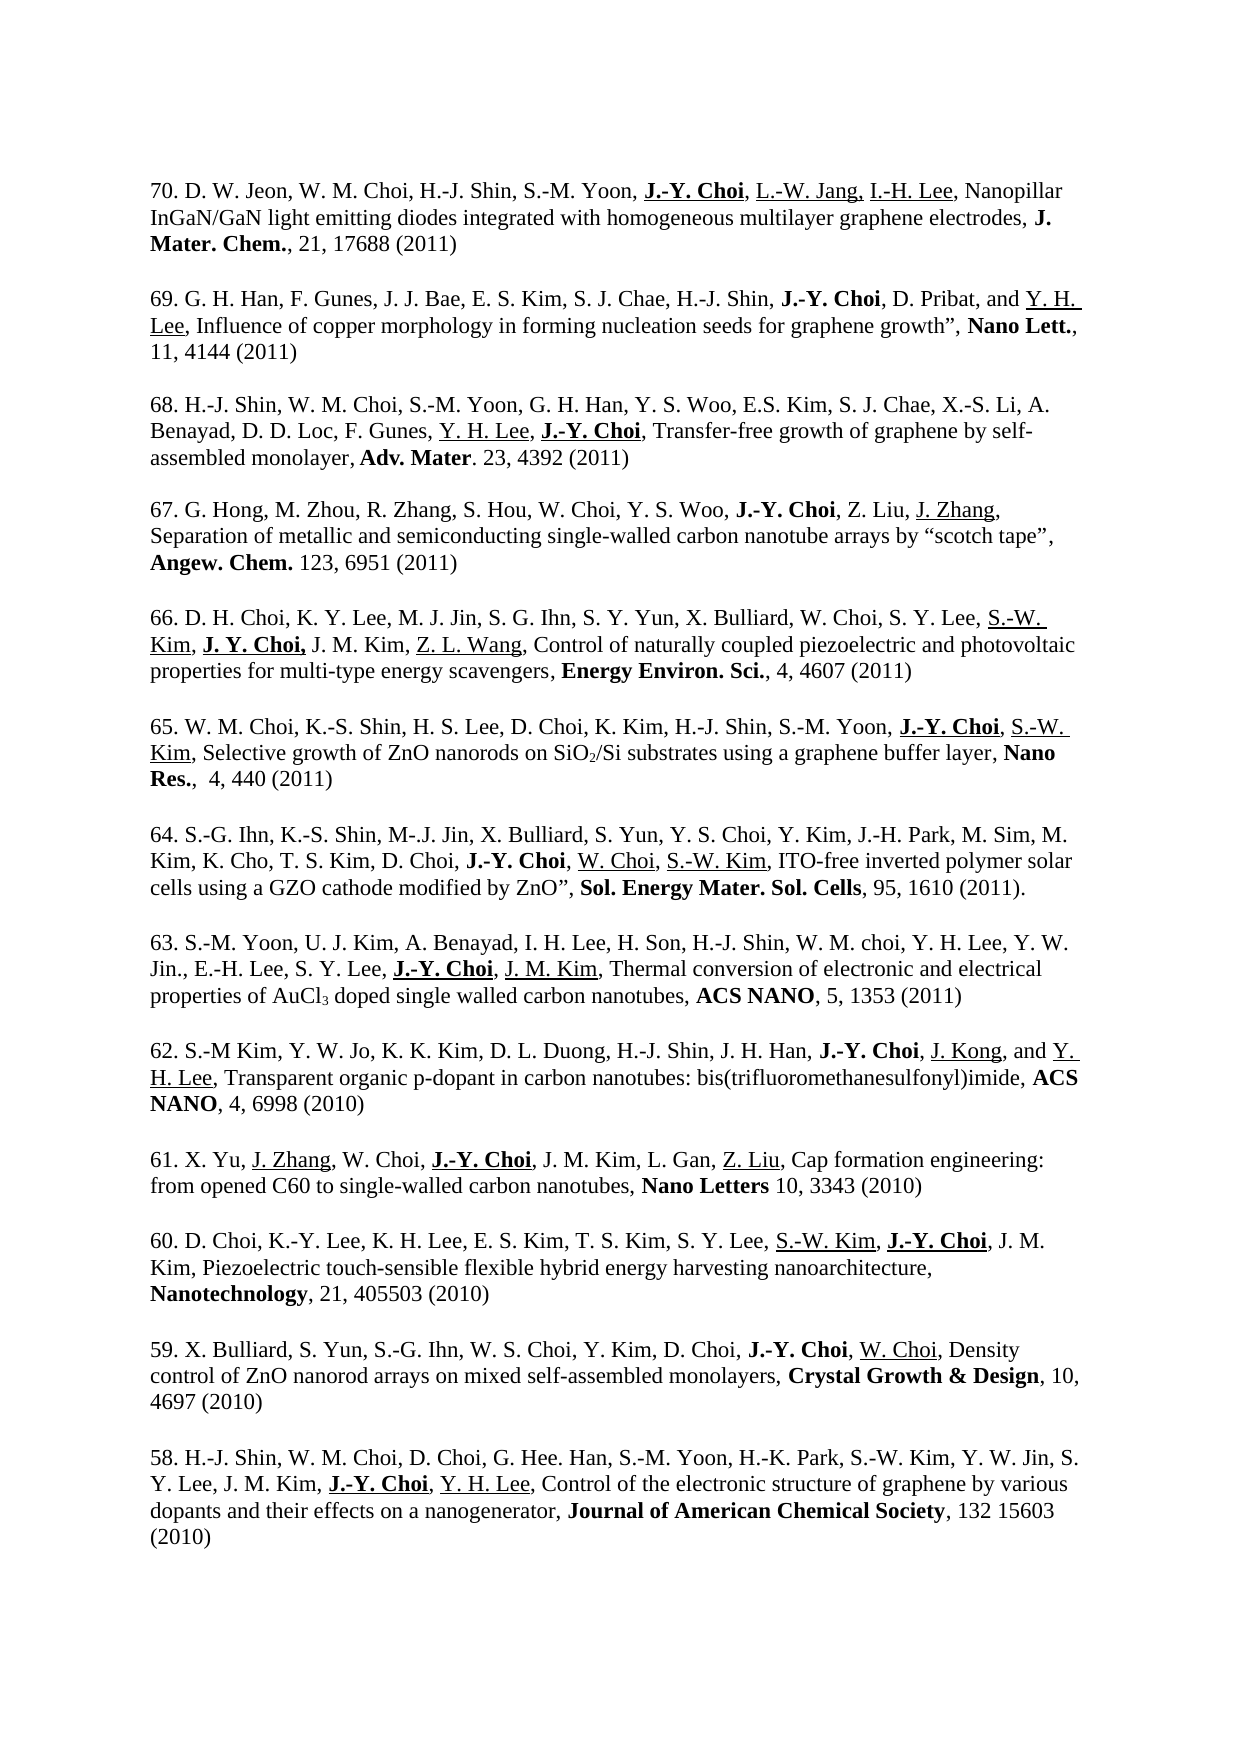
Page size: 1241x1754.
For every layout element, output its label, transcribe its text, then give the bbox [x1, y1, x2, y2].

text 64. S.-G. Ihn, K.-S. Shin, M-.J. Jin, X. Bulliard, S. Yun, Y. S. Choi, Y. Kim, J.-H. Park, M. Sim, M. Kim, K. Cho, T. S. Kim, D. Choi, J.-Y. Choi, W. Choi, S.-W. Kim, ITO-free inverted polymer solar cells using a GZO cathode modified by ZnO”, Sol. Energy Mater. Sol. Cells, 95, 1610 (2011). [150, 821, 1090, 900]
text 69. G. H. Han, F. Gunes, J. J. Bae, E. S. Kim, S. J. Chae, H.-J. Shin, J.-Y. Choi, D. Pribat, and Y. H. Lee, Influence of copper morphology in forming nucleation seeds for graphene growth”, Nano Lett., 11, 4144 (2011) [150, 285, 1090, 364]
text 62. S.-M Kim, Y. W. Jo, K. K. Kim, D. L. Duong, H.-J. Shin, J. H. Han, J.-Y. Choi, J. Kong, and Y. H. Lee, Transparent organic p-dopant in carbon nanotubes: bis(trifluoromethanesulfonyl)imide, ACS NANO, 4, 6998 (2010) [150, 1037, 1090, 1116]
text 63. S.-M. Yoon, U. J. Kim, A. Benayad, I. H. Lee, H. Son, H.-J. Shin, W. M. choi, Y. H. Lee, Y. W. Jin., E.-H. Lee, S. Y. Lee, J.-Y. Choi, J. M. Kim, Thermal conversion of electronic and electrical properties of AuCl3 doped single walled carbon nanotubes, ACS NANO, 5, 1353 (2011) [150, 929, 1090, 1008]
text 65. W. M. Choi, K.-S. Shin, H. S. Lee, D. Choi, K. Kim, H.-J. Shin, S.-M. Yoon, J.-Y. Choi, S.-W. Kim, Selective growth of ZnO nanorods on SiO2/Si substrates using a graphene buffer layer, Nano Res., 4, 440 (2011) [150, 713, 1090, 792]
text 68. H.-J. Shin, W. M. Choi, S.-M. Yoon, G. H. Han, Y. S. Woo, E.S. Kim, S. J. Chae, X.-S. Li, A. Benayad, D. D. Loc, F. Gunes, Y. H. Lee, J.-Y. Choi, Transfer-free growth of graphene by self-assembled monolayer, Adv. Mater. 23, 4392 (2011) [150, 391, 1090, 470]
text 67. G. Hong, M. Zhou, R. Zhang, S. Hou, W. Choi, Y. S. Woo, J.-Y. Choi, Z. Liu, J. Zhang, Separation of metallic and semiconducting single-walled carbon nanotube arrays by “scotch tape”, Angew. Chem. 123, 6951 (2011) [150, 496, 1090, 575]
text 70. D. W. Jeon, W. M. Choi, H.-J. Shin, S.-M. Yoon, J.-Y. Choi, L.-W. Jang, I.-H. Lee, Nanopillar InGaN/GaN light emitting diodes integrated with homogeneous multilayer graphene electrodes, J. Mater. Chem., 21, 17688 (2011) [150, 177, 1090, 256]
text 66. D. H. Choi, K. Y. Lee, M. J. Jin, S. G. Ihn, S. Y. Yun, X. Bulliard, W. Choi, S. Y. Lee, S.-W. Kim, J. Y. Choi, J. M. Kim, Z. L. Wang, Control of naturally coupled piezoelectric and photovoltaic properties for multi-type energy scavengers, Energy Environ. Sci., 4, 4607 (2011) [150, 604, 1090, 683]
text 61. X. Yu, J. Zhang, W. Choi, J.-Y. Choi, J. M. Kim, L. Gan, Z. Liu, Cap formation engineering: from opened C60 to single-walled carbon nanotubes, Nano Letters 10, 3343 (2010) [150, 1146, 1090, 1198]
text 59. X. Bulliard, S. Yun, S.-G. Ihn, W. S. Choi, Y. Kim, D. Choi, J.-Y. Choi, W. Choi, Density control of ZnO nanorod arrays on mixed self-assembled monolayers, Crystal Growth & Design, 10, 4697 (2010) [150, 1336, 1090, 1415]
text 58. H.-J. Shin, W. M. Choi, D. Choi, G. Hee. Han, S.-M. Yoon, H.-K. Park, S.-W. Kim, Y. W. Jin, S. Y. Lee, J. M. Kim, J.-Y. Choi, Y. H. Lee, Control of the electronic structure of graphene by various dopants and their effects on a nanogenerator, Journal of American Chemical Society, 132 15603 (2010) [150, 1444, 1090, 1549]
text 60. D. Choi, K.-Y. Lee, K. H. Lee, E. S. Kim, T. S. Kim, S. Y. Lee, S.-W. Kim, J.-Y. Choi, J. M. Kim, Piezoelectric touch-sensible flexible hybrid energy harvesting nanoarchitecture, Nanotechnology, 21, 405503 (2010) [150, 1227, 1090, 1307]
